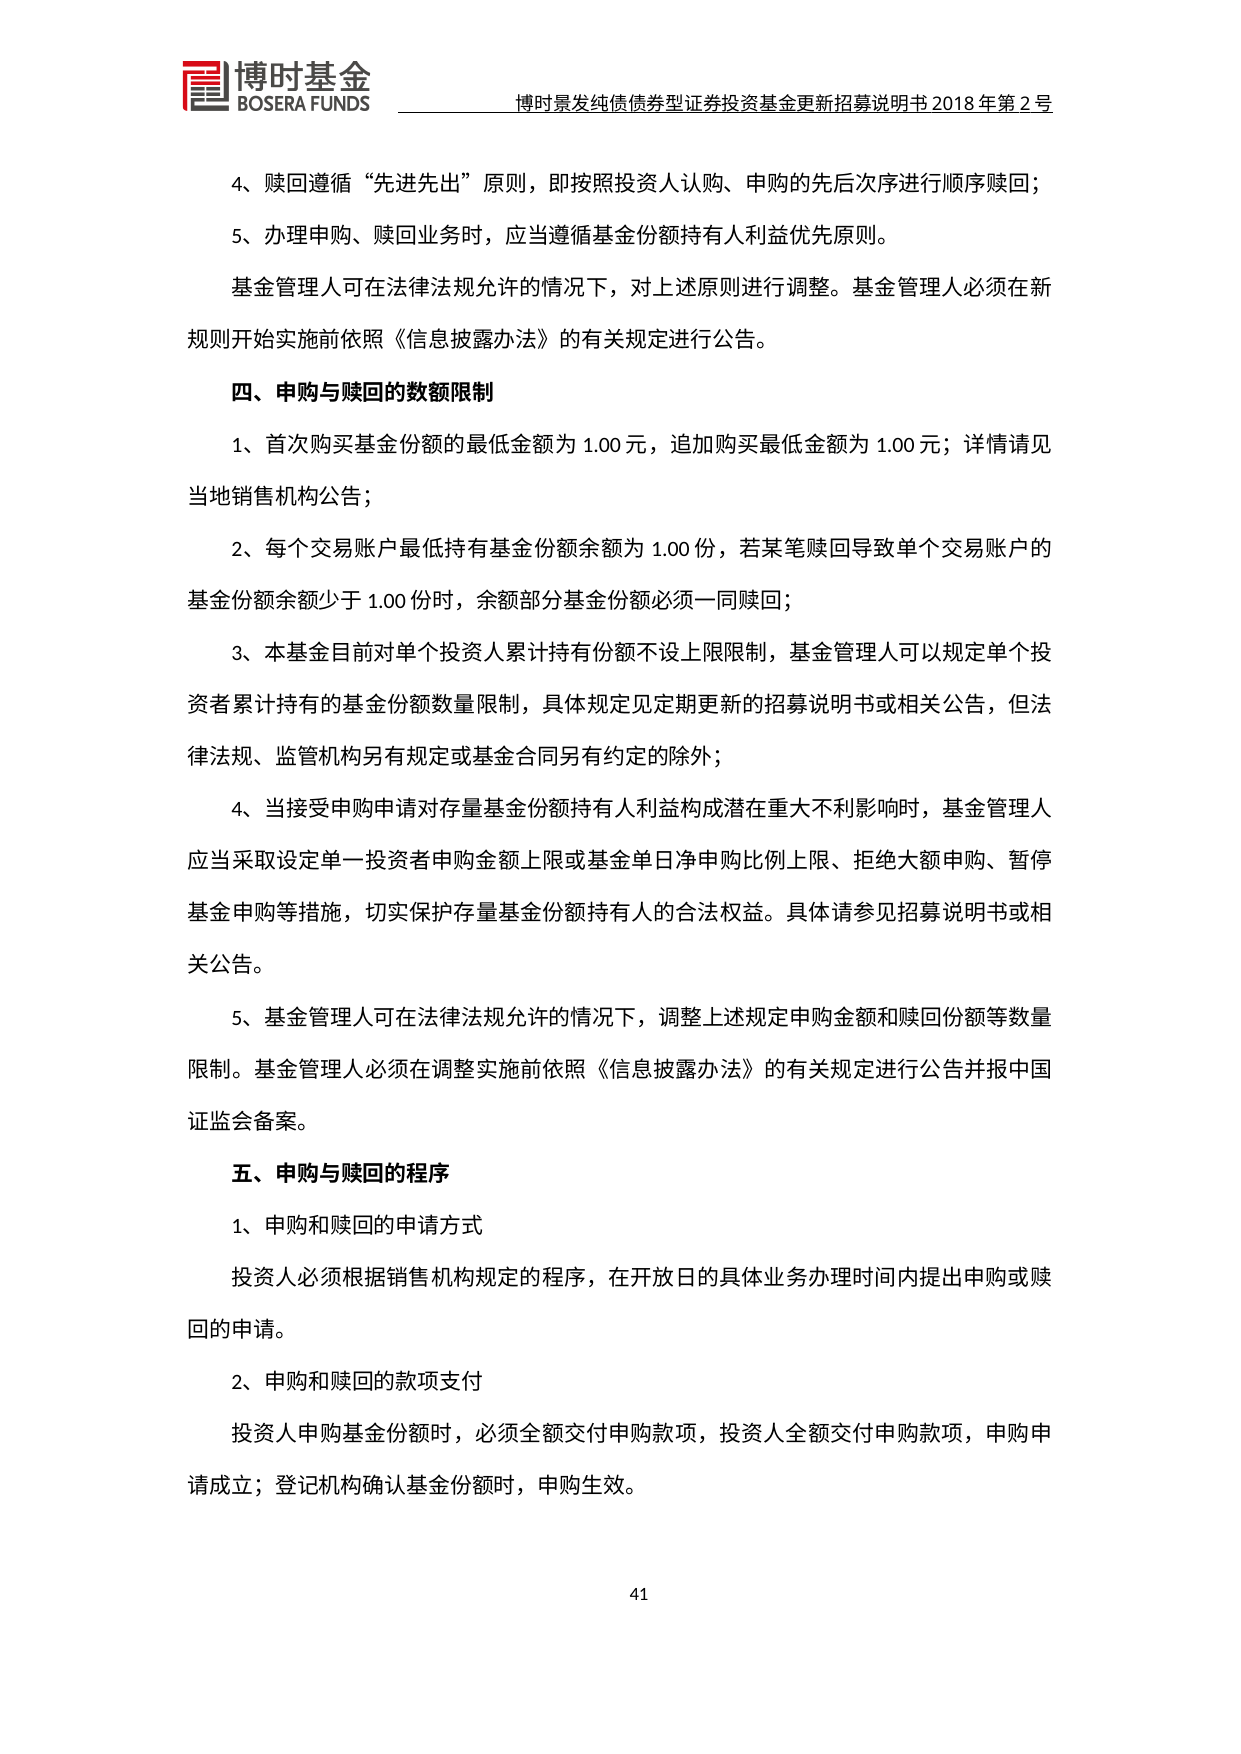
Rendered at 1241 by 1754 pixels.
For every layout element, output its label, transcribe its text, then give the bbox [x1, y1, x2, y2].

text 四、申购与赎回的数额限制 [187, 358, 1053, 410]
text 3、本基金目前对单个投资人累计持有份额不设上限限制，基金管理人可以规定单个投资者累计持有的基金份额数量限制，具体规定见定期更新的招募说明书或相关公告，但法律法规、监管机构另有规定或基金合同另有约定的除外； [187, 619, 1053, 775]
text 投资人必须根据销售机构规定的程序，在开放日的具体业务办理时间内提出申购或赎回的申请。 [187, 1244, 1053, 1348]
text 5、办理申购、赎回业务时，应当遵循基金份额持有人利益优先原则。 [187, 202, 1053, 254]
text 基金管理人可在法律法规允许的情况下，对上述原则进行调整。基金管理人必须在新规则开始实施前依照《信息披露办法》的有关规定进行公告。 [187, 254, 1053, 358]
text 2、每个交易账户最低持有基金份额余额为1.00份，若某笔赎回导致单个交易账户的基金份额余额少于1.00份时，余额部分基金份额必须一同赎回； [187, 514, 1053, 619]
text 2、申购和赎回的款项支付 [187, 1348, 1053, 1400]
text 4、赎回遵循“先进先出”原则，即按照投资人认购、申购的先后次序进行顺序赎回； [187, 150, 1053, 202]
text 五、申购与赎回的程序 [187, 1139, 1053, 1192]
text 4、当接受申购申请对存量基金份额持有人利益构成潜在重大不利影响时，基金管理人应当采取设定单一投资者申购金额上限或基金单日净申购比例上限、拒绝大额申购、暂停基金申购等措施，切实保护存量基金份额持有人的合法权益。具体请参见招募说明书或相关公告。 [187, 775, 1053, 983]
text 5、基金管理人可在法律法规允许的情况下，调整上述规定申购金额和赎回份额等数量限制。基金管理人必须在调整实施前依照《信息披露办法》的有关规定进行公告并报中国证监会备案。 [187, 983, 1053, 1139]
text 投资人申购基金份额时，必须全额交付申购款项，投资人全额交付申购款项，申购申请成立；登记机构确认基金份额时，申购生效。 [187, 1400, 1053, 1504]
text 1、首次购买基金份额的最低金额为1.00元，追加购买最低金额为1.00元；详情请见当地销售机构公告； [187, 410, 1053, 514]
picture [182, 61, 371, 111]
text 1、申购和赎回的申请方式 [187, 1192, 1053, 1244]
